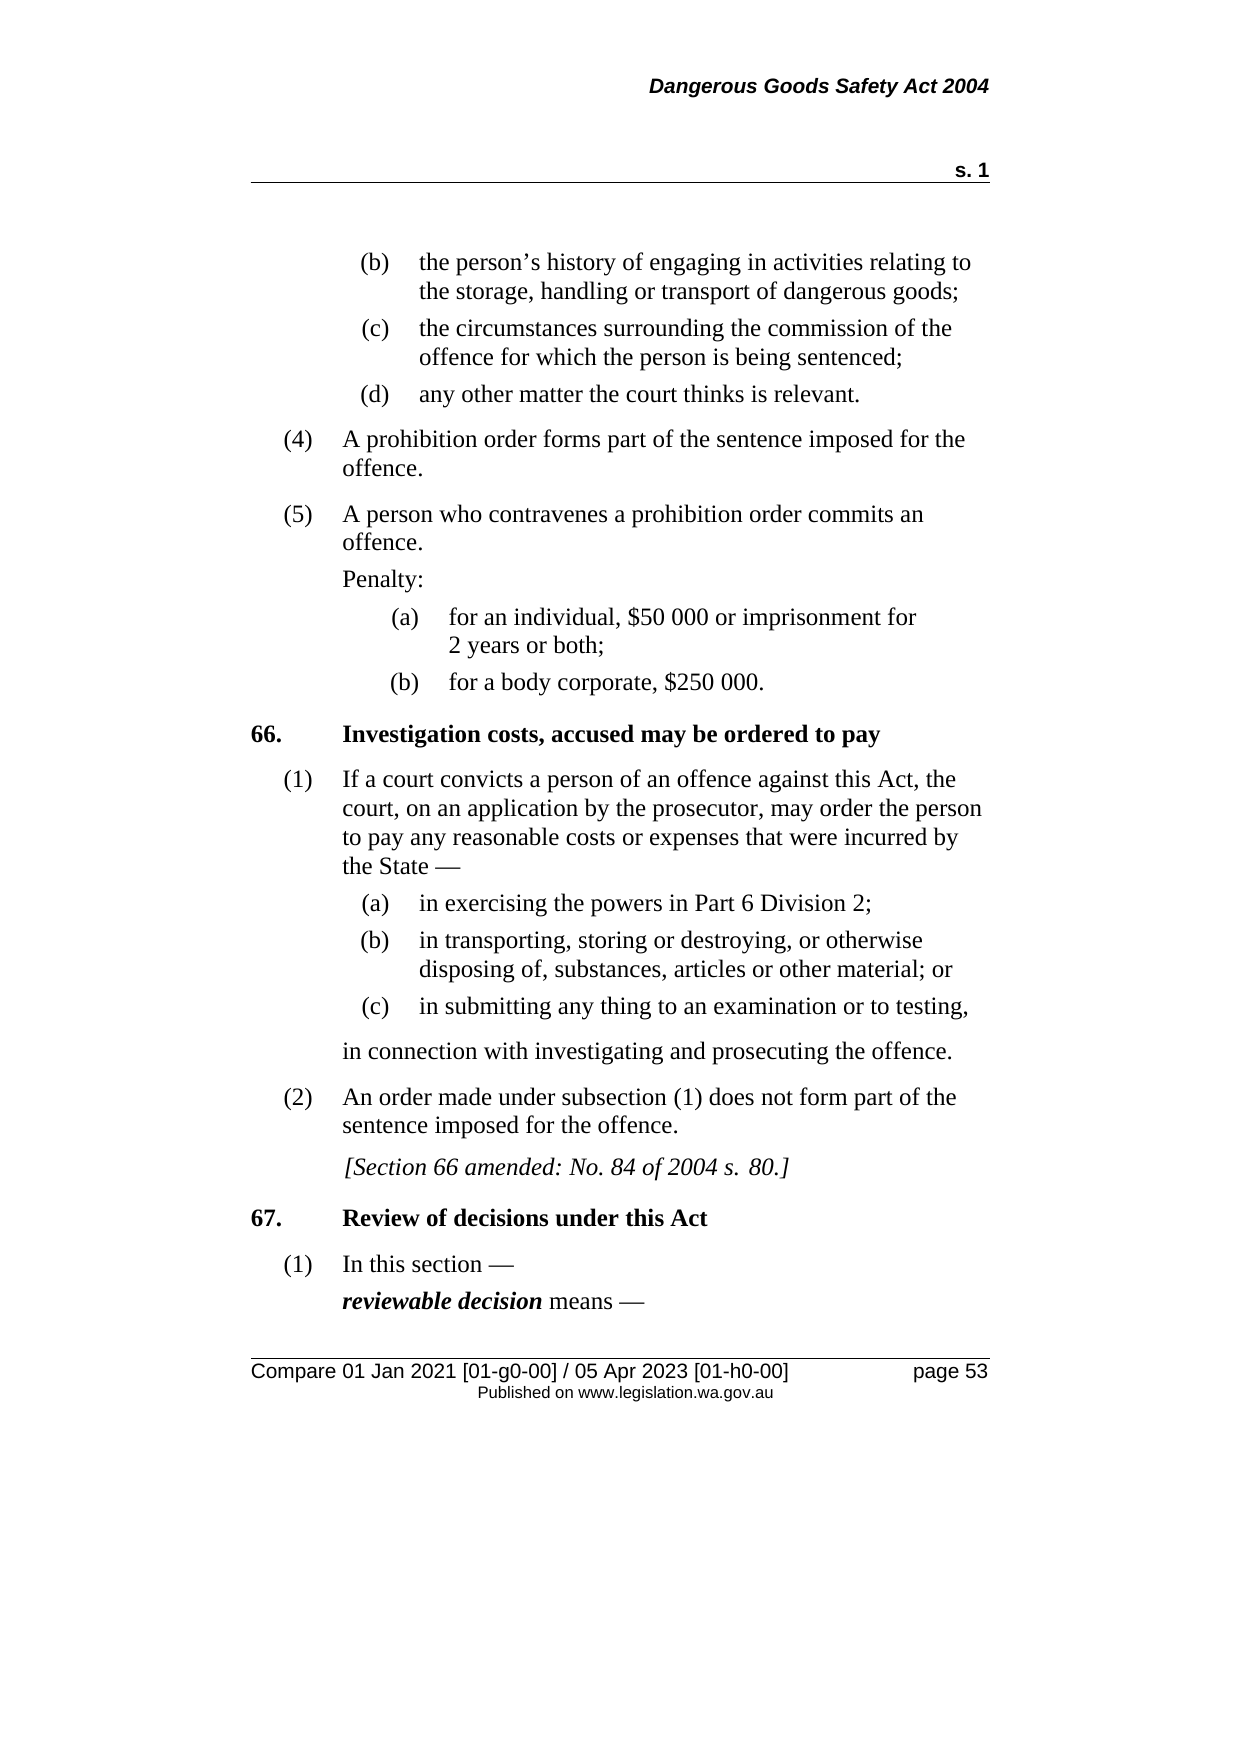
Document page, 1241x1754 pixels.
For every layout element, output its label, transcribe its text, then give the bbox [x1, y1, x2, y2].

subtitle 67. Review of decisions under this Act [251, 1203, 990, 1232]
text (1) In this section — [251, 1249, 990, 1277]
text (b) the person’s history of engaging in activities relating to the storage, handling or transport of dangerous goods; [251, 247, 990, 305]
text [Section 66 amended: No. 84 of 2004 s. 80.] [251, 1152, 990, 1180]
text reviewable decision means — [251, 1286, 990, 1314]
text (5) A person who contravenes a prohibition order commits an offence. [251, 499, 990, 556]
text (c) the circumstances surrounding the commission of the offence for which the person is being sentenced; [251, 313, 990, 371]
text Penalty: [251, 564, 990, 593]
text (1) If a court convicts a person of an offence against this Act, the court, on an application by the prosecutor, may order the person to pay any reasonable costs or expenses that were incurred by the State — [251, 764, 990, 879]
text (c) in submitting any thing to an examination or to testing, [251, 991, 990, 1019]
text in connection with investigating and prosecuting the offence. [251, 1036, 990, 1065]
text (2) An order made under subsection (1) does not form part of the sentence imposed for the offence. [251, 1082, 990, 1139]
text (4) A prohibition order forms part of the sentence imposed for the offence. [251, 424, 990, 482]
text (a) in exercising the powers in Part 6 Division 2; [251, 888, 990, 917]
subtitle 66. Investigation costs, accused may be ordered to pay [251, 719, 990, 748]
text (a) for an individual, $50 000 or imprisonment for 2 years or both; [251, 602, 990, 659]
text (b) for a body corporate, $250 000. [251, 667, 990, 696]
text (b) in transporting, storing or destroying, or otherwise disposing of, substances, articles or other material; or [251, 925, 990, 982]
text (d) any other matter the court thinks is relevant. [251, 379, 990, 408]
